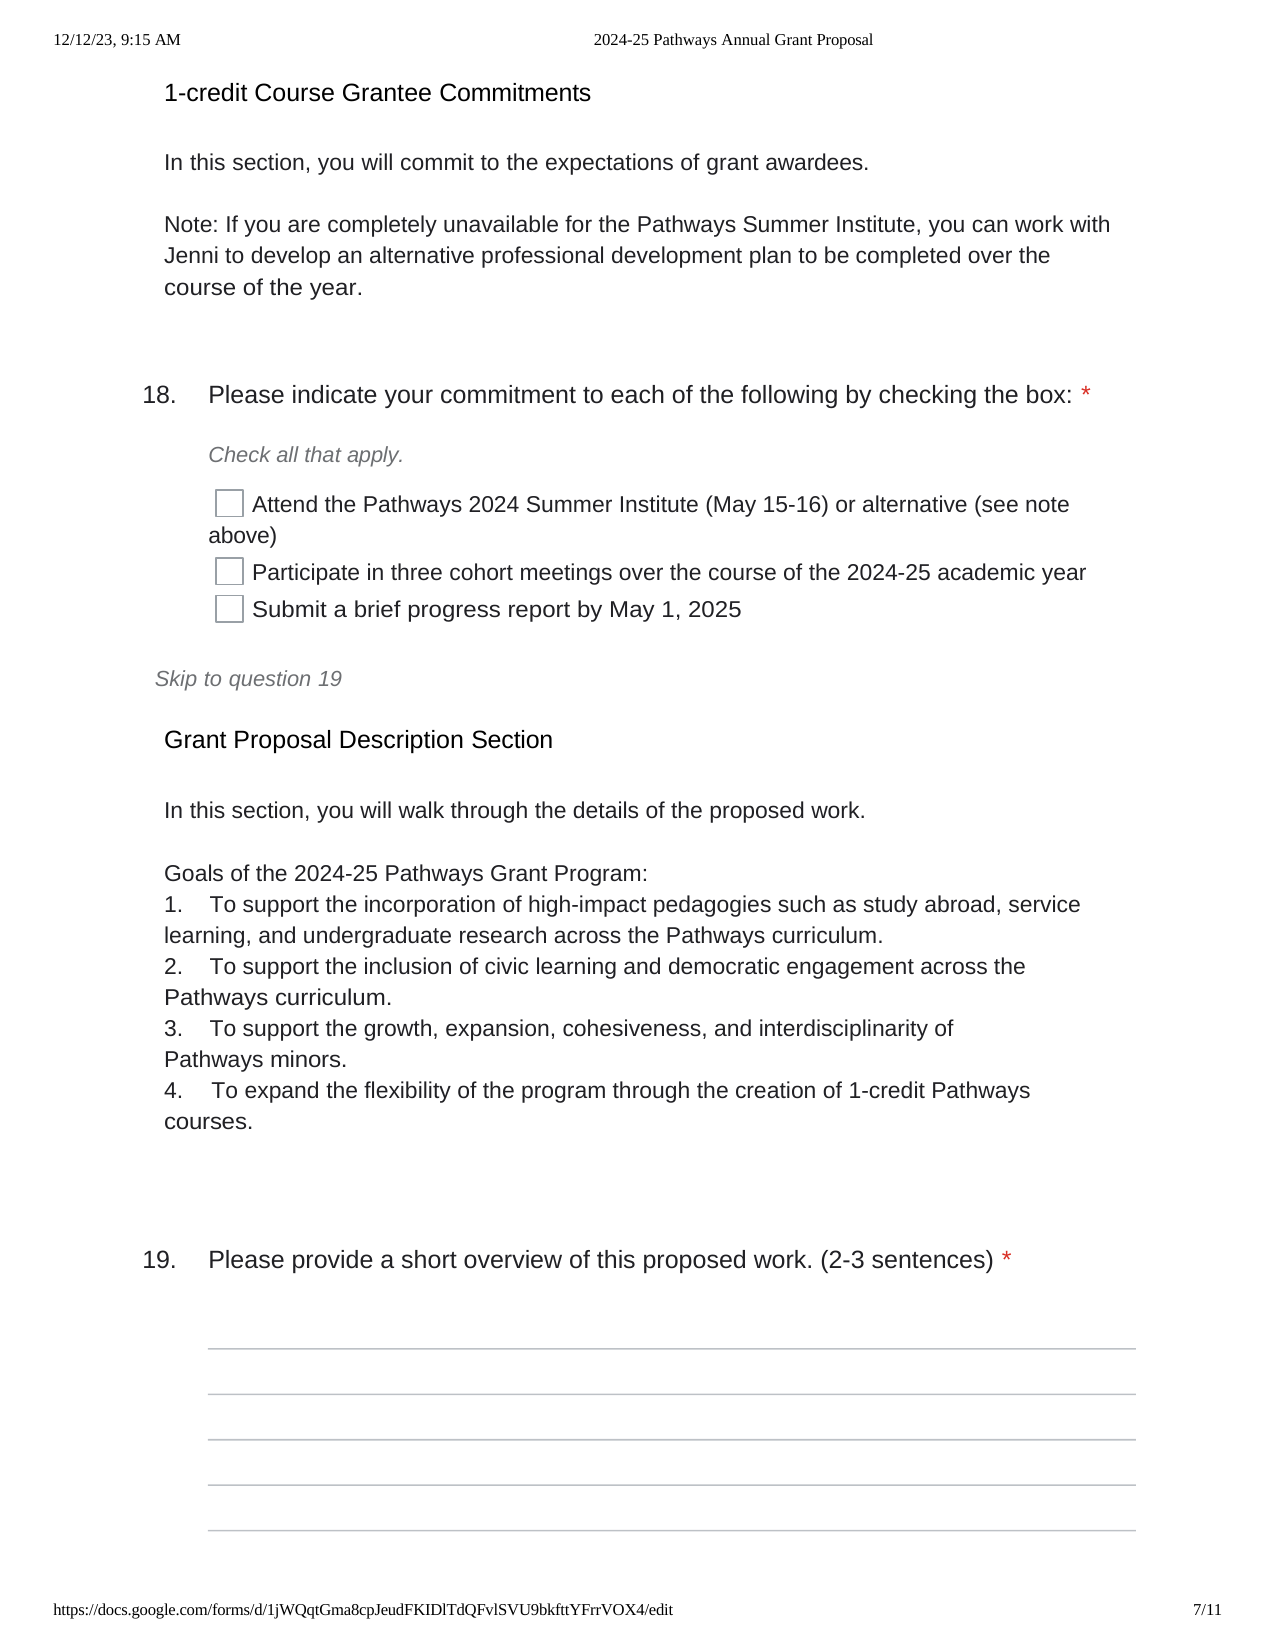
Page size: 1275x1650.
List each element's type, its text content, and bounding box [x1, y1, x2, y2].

list To support the incorporation of high-impact pedagogies such as study abroad, service learning, and undergraduate research across the Pathways curriculum. [164, 891, 1082, 948]
text In this section, you will walk through the details of the proposed work. Goals of the 2024-25 Pathways Grant Program: [164, 761, 894, 886]
text Grant Proposal Description Section [164, 725, 1148, 754]
text 1-credit Course Grantee Commitments [164, 78, 1148, 107]
list Please indicate your commitment to each of the following by checking the box: * [142, 380, 1148, 409]
text Skip to question 19 [154, 666, 1148, 691]
text Participate in three cohort meetings over the course of the 2024-25 academic year Submit a brief progress report by May 1, 2025 [252, 559, 1148, 623]
list To support the inclusion of civic learning and democratic engagement across the Pathways curriculum. [164, 953, 1031, 1010]
text Note: If you are completely unavailable for the Pathways Summer Institute, you can work with Jenni to develop an alternative professional development plan to be completed over the course of the year. [164, 211, 1121, 300]
list Please provide a short overview of this proposed work. (2-3 sentences) * [142, 1245, 1148, 1274]
text In this section, you will commit to the expectations of grant awardees. [164, 149, 1148, 175]
list To support the growth, expansion, cohesiveness, and interdisciplinarity of Pathways minors. [164, 1015, 1057, 1072]
text Attend the Pathways 2024 Summer Institute (May 15-16) or alternative (see note above) [208, 491, 1105, 548]
list To expand the flexibility of the program through the creation of 1-credit Pathways courses. [164, 1077, 1032, 1134]
text Check all that apply. [208, 442, 1148, 467]
